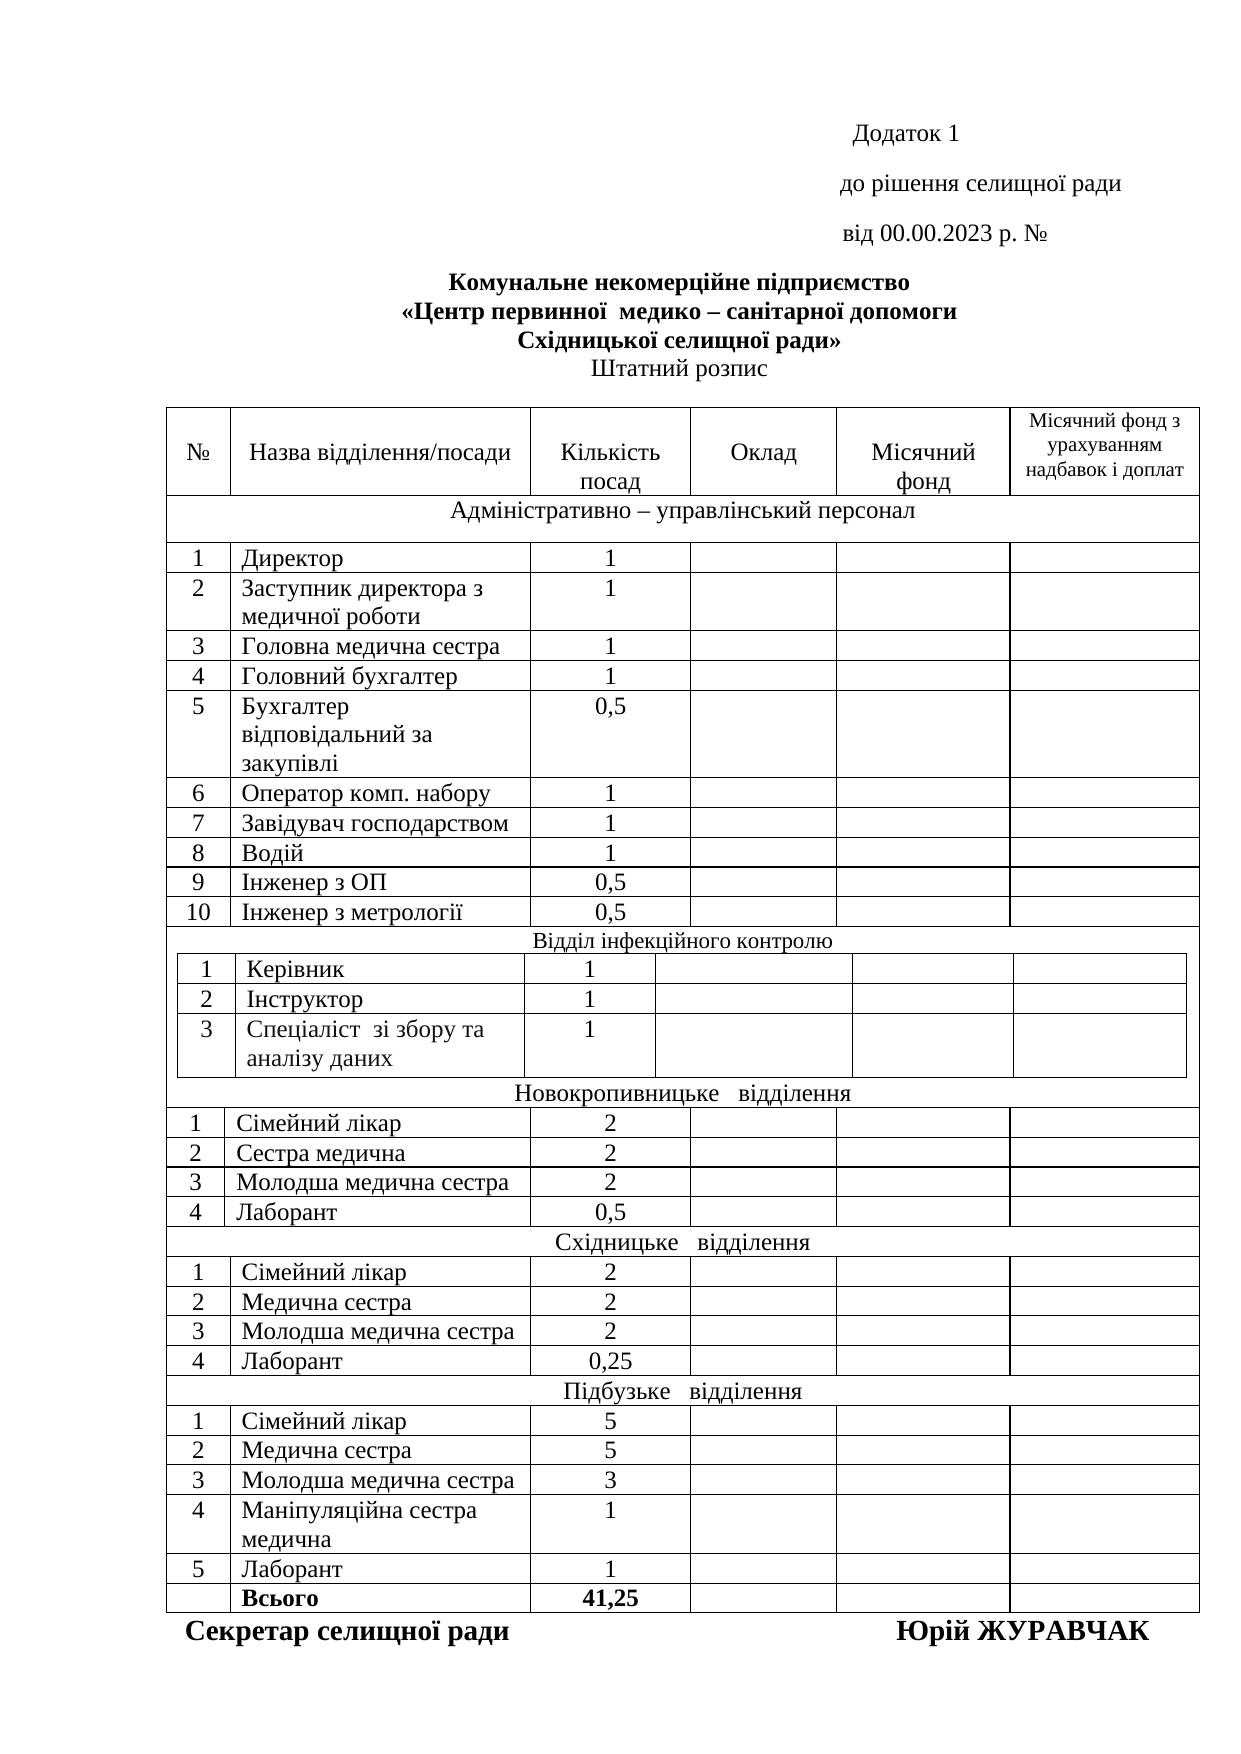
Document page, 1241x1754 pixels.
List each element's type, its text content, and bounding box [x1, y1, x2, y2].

table_cell [1011, 661, 1199, 690]
table_cell [691, 1584, 836, 1612]
table_cell [691, 897, 836, 926]
table_cell 2 [531, 1168, 690, 1196]
table_cell Сестра медична [225, 1138, 530, 1166]
table_cell [837, 1346, 1009, 1375]
table_cell Підбузьке відділення [167, 1376, 1199, 1405]
table_cell [1011, 1584, 1199, 1612]
table_cell Медична сестра [231, 1436, 530, 1464]
table_cell [691, 1346, 836, 1375]
table_cell 3 [167, 631, 230, 660]
table_cell [1011, 1346, 1199, 1375]
table_cell [1011, 1108, 1199, 1137]
table_cell [837, 661, 1009, 690]
table_cell Завідувач господарством [231, 808, 530, 837]
table_cell 10 [167, 897, 230, 926]
table_cell [837, 897, 1009, 926]
table_cell [837, 1287, 1009, 1315]
table_cell Інженер з ОП [231, 868, 530, 896]
table_cell [1011, 543, 1199, 572]
table_cell Головна медична сестра [231, 631, 530, 660]
table_cell 1 [531, 1495, 690, 1553]
table_cell 1 [531, 808, 690, 837]
table_cell 1 [531, 661, 690, 690]
table_cell 5 [531, 1406, 690, 1434]
table_cell 1 [531, 573, 690, 630]
table_cell 3 [167, 1465, 230, 1494]
table_cell 1 [167, 1108, 224, 1137]
table_cell 2 [531, 1316, 690, 1345]
text Штатний розпис [177, 353, 1181, 382]
table_cell [837, 1436, 1009, 1464]
table_cell [837, 1406, 1009, 1434]
table_cell 5 [167, 1554, 230, 1582]
table_cell 1 [531, 778, 690, 807]
table_cell [1011, 573, 1199, 630]
table_cell 2 [531, 1257, 690, 1286]
table_cell Маніпуляційна сестра медична [231, 1495, 530, 1553]
table_cell [691, 1168, 836, 1196]
table_cell 0,5 [531, 1197, 690, 1226]
table_cell [691, 1554, 836, 1582]
table_cell 7 [167, 808, 230, 837]
table_cell 0,5 [531, 691, 690, 777]
table_cell [1011, 691, 1199, 777]
table_cell [837, 868, 1009, 896]
table_cell 4 [167, 661, 230, 690]
table_cell [1011, 868, 1199, 896]
table_cell Всього [231, 1584, 530, 1612]
table_cell Лаборант [225, 1197, 530, 1226]
table_header Оклад [691, 408, 836, 494]
table_cell [837, 631, 1009, 660]
table_cell [691, 1108, 836, 1137]
table_cell [837, 1465, 1009, 1494]
table_cell [837, 691, 1009, 777]
table_cell Молодша медична сестра [231, 1465, 530, 1494]
table_cell Молодша медична сестра [231, 1316, 530, 1345]
table_cell [837, 1554, 1009, 1582]
table_cell Бухгалтер відповідальний за закупівлі [231, 691, 530, 777]
table_cell 0,5 [531, 897, 690, 926]
table_cell 1 [531, 1554, 690, 1582]
table_cell [691, 573, 836, 630]
table_cell [1011, 778, 1199, 807]
table_cell Головний бухгалтер [231, 661, 530, 690]
table_cell 4 [167, 1197, 224, 1226]
table_cell [1011, 897, 1199, 926]
table_cell 2 [531, 1287, 690, 1315]
table_cell [691, 778, 836, 807]
table_cell 2 [167, 1287, 230, 1315]
table_cell 1 [167, 1406, 230, 1434]
table_cell 9 [167, 868, 230, 896]
table_cell 2 [167, 573, 230, 630]
text Східницької селищної ради» [177, 325, 1181, 353]
table_cell Сімейний лікар [225, 1108, 530, 1137]
table_header Кількість посад [531, 408, 690, 494]
table_cell [837, 1138, 1009, 1166]
table_cell [1011, 1436, 1199, 1464]
table_cell [691, 1436, 836, 1464]
table_cell 5 [167, 691, 230, 777]
table_cell 3 [531, 1465, 690, 1494]
table_cell [1011, 1138, 1199, 1166]
table_cell Директор [231, 543, 530, 572]
table_cell [837, 573, 1009, 630]
table_cell 4 [167, 1346, 230, 1375]
table_cell 2 [167, 1138, 224, 1166]
table_cell Заступник директора з медичної роботи [231, 573, 530, 630]
table_cell [691, 868, 836, 896]
table_cell 2 [531, 1108, 690, 1137]
table_cell [837, 1168, 1009, 1196]
table_cell [691, 661, 836, 690]
table_cell [691, 691, 836, 777]
table_cell [1011, 1554, 1199, 1582]
table_cell [691, 1406, 836, 1434]
table_cell [837, 1257, 1009, 1286]
table_cell Лаборант [231, 1554, 530, 1582]
table_cell 1 [167, 543, 230, 572]
table_cell 41,25 [531, 1584, 690, 1612]
table_cell [691, 838, 836, 866]
table_cell [837, 1197, 1009, 1226]
table_cell Молодша медична сестра [225, 1168, 530, 1196]
table_cell Сімейний лікар [231, 1257, 530, 1286]
table_cell 2 [167, 1436, 230, 1464]
table_cell [1011, 1465, 1199, 1494]
table_cell 1 [167, 1257, 230, 1286]
table_cell [691, 1138, 836, 1166]
text «Центр первинної медико – санітарної допомоги [177, 296, 1181, 325]
table_cell 0,25 [531, 1346, 690, 1375]
table_cell Оператор комп. набору [231, 778, 530, 807]
table_cell [691, 1197, 836, 1226]
table_cell [1011, 838, 1199, 866]
text Додаток 1 [177, 118, 1181, 147]
table_cell [691, 1465, 836, 1494]
table_cell 2 [531, 1138, 690, 1166]
table_cell [1011, 1257, 1199, 1286]
table_cell 1 [531, 543, 690, 572]
table_cell [1011, 1197, 1199, 1226]
table_header Місячний фонд [837, 408, 1009, 494]
table_cell [1011, 1168, 1199, 1196]
table_cell [691, 808, 836, 837]
table_cell [1011, 808, 1199, 837]
table_cell [837, 543, 1009, 572]
table_header Місячний фонд з урахуванням надбавок і доплат [1011, 408, 1199, 494]
table_cell Лаборант [231, 1346, 530, 1375]
table_cell [1011, 1495, 1199, 1553]
table_cell [691, 543, 836, 572]
table_cell [691, 631, 836, 660]
table_cell 1 [531, 631, 690, 660]
table_cell [167, 1584, 230, 1612]
table_cell Адміністративно – управлінський персонал [167, 496, 1199, 542]
text Секретар селищної ради Юрій ЖУРАВЧАК [177, 1613, 1181, 1647]
table_cell Східницьке відділення [167, 1227, 1199, 1256]
table_cell [1011, 1287, 1199, 1315]
table_cell 0,5 [531, 868, 690, 896]
table_cell 6 [167, 778, 230, 807]
table_header № [167, 408, 230, 494]
text від 00.00.2023 р. № [177, 218, 1181, 246]
table_cell [691, 1287, 836, 1315]
table_cell [837, 838, 1009, 866]
table_cell 5 [531, 1436, 690, 1464]
table_cell Інженер з метрології [231, 897, 530, 926]
table_cell 1 [531, 838, 690, 866]
table_cell [837, 1584, 1009, 1612]
table_cell [1011, 631, 1199, 660]
table_cell Медична сестра [231, 1287, 530, 1315]
table_cell [691, 1495, 836, 1553]
table_cell [691, 1316, 836, 1345]
table_cell [837, 808, 1009, 837]
table_cell 8 [167, 838, 230, 866]
text Комунальне некомерційне підприємство [177, 267, 1181, 296]
table_cell 4 [167, 1495, 230, 1553]
table_cell Сімейний лікар [231, 1406, 530, 1434]
table_header Назва відділення/посади [231, 408, 530, 494]
table_cell [837, 778, 1009, 807]
table_cell [837, 1108, 1009, 1137]
table_cell Відділ інфекційного контролю Новокропивницьке відділення [167, 927, 1199, 1107]
table_cell [691, 1257, 836, 1286]
table_cell [837, 1316, 1009, 1345]
table_cell [1011, 1316, 1199, 1345]
table_cell Водій [231, 838, 530, 866]
table_cell 3 [167, 1316, 230, 1345]
table_cell [1011, 1406, 1199, 1434]
text до рішення селищної ради [177, 168, 1181, 197]
table_cell [837, 1495, 1009, 1553]
table_cell 3 [167, 1168, 224, 1196]
